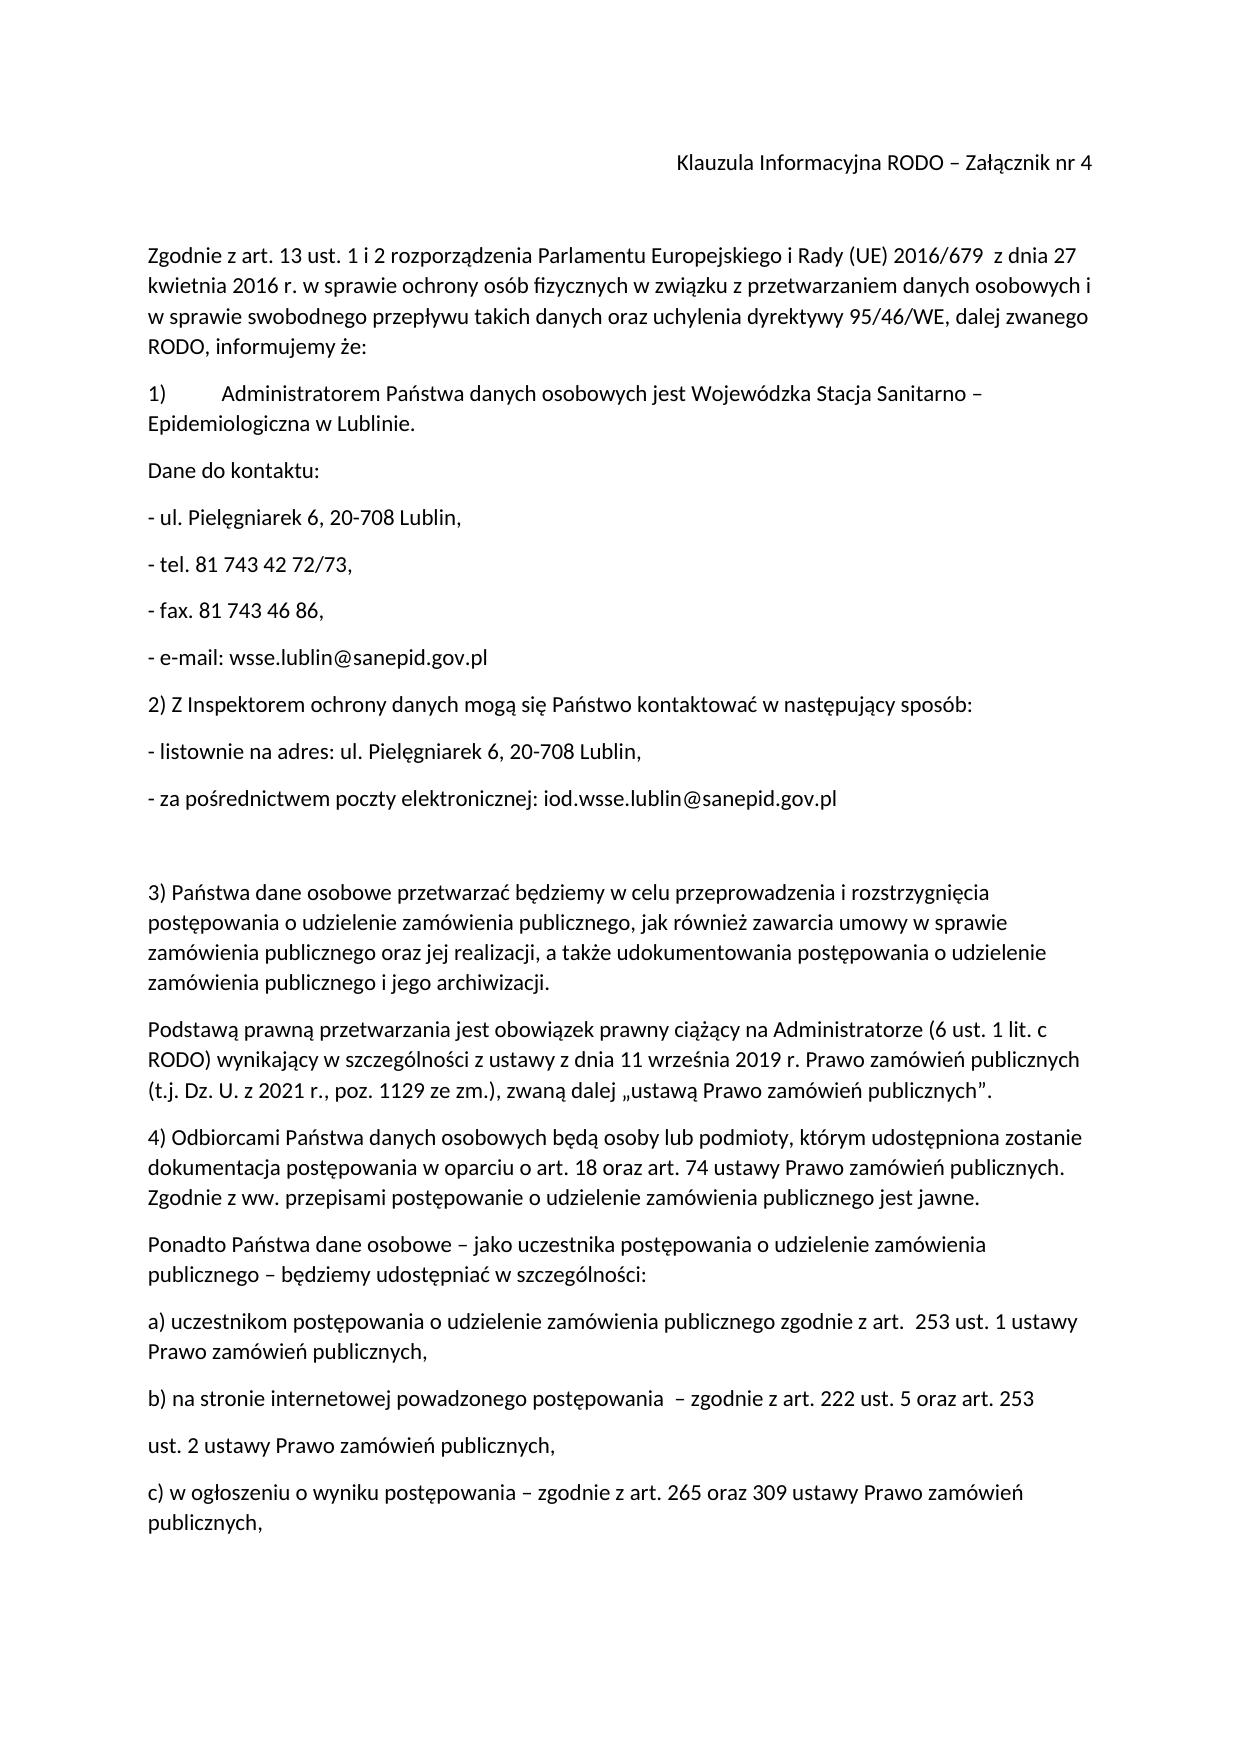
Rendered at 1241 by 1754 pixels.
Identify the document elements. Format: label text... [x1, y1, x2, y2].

text - tel. 81 743 42 72/73, [148, 550, 1093, 578]
text 3) Państwa dane osobowe przetwarzać będziemy w celu przeprowadzenia i rozstrzygnięcia postępowania o udzielenie zamówienia publicznego, jak również zawarcia umowy w sprawie zamówienia publicznego oraz jej realizacji, a także udokumentowania postępowania o udzielenie zamówienia publicznego i jego archiwizacji. [148, 878, 1093, 996]
text 2) Z Inspektorem ochrony danych mogą się Państwo kontaktować w następujący sposób: [148, 690, 1093, 718]
text - e-mail: wsse.lublin@sanepid.gov.pl [148, 643, 1093, 671]
text Zgodnie z art. 13 ust. 1 i 2 rozporządzenia Parlamentu Europejskiego i Rady (UE) 2016/679 z dnia 27 kwietnia 2016 r. w sprawie ochrony osób fizycznych w związku z przetwarzaniem danych osobowych i w sprawie swobodnego przepływu takich danych oraz uchylenia dyrektywy 95/46/WE, dalej zwanego RODO, informujemy że: [148, 241, 1093, 360]
text Klauzula Informacyjna RODO – Załącznik nr 4 [148, 148, 1093, 176]
text a) uczestnikom postępowania o udzielenie zamówienia publicznego zgodnie z art. 253 ust. 1 ustawy Prawo zamówień publicznych, [148, 1307, 1093, 1365]
text Dane do kontaktu: [148, 456, 1093, 484]
text Podstawą prawną przetwarzania jest obowiązek prawny ciążący na Administratorze (6 ust. 1 lit. c RODO) wynikający w szczególności z ustawy z dnia 11 września 2019 r. Prawo zamówień publicznych (t.j. Dz. U. z 2021 r., poz. 1129 ze zm.), zwaną dalej „ustawą Prawo zamówień publicznych”. [148, 1015, 1093, 1104]
text - ul. Pielęgniarek 6, 20-708 Lublin, [148, 503, 1093, 531]
text - fax. 81 743 46 86, [148, 597, 1093, 624]
text b) na stronie internetowej powadzonego postępowania – zgodnie z art. 222 ust. 5 oraz art. 253 [148, 1384, 1093, 1412]
text - listownie na adres: ul. Pielęgniarek 6, 20-708 Lublin, [148, 737, 1093, 765]
text - za pośrednictwem poczty elektronicznej: iod.wsse.lublin@sanepid.gov.pl [148, 784, 1093, 812]
text 4) Odbiorcami Państwa danych osobowych będą osoby lub podmioty, którym udostępniona zostanie dokumentacja postępowania w oparciu o art. 18 oraz art. 74 ustawy Prawo zamówień publicznych. Zgodnie z ww. przepisami postępowanie o udzielenie zamówienia publicznego jest jawne. [148, 1123, 1093, 1211]
text ust. 2 ustawy Prawo zamówień publicznych, [148, 1431, 1093, 1459]
text 1) Administratorem Państwa danych osobowych jest Wojewódzka Stacja Sanitarno – Epidemiologiczna w Lublinie. [148, 379, 1093, 437]
text c) w ogłoszeniu o wyniku postępowania – zgodnie z art. 265 oraz 309 ustawy Prawo zamówień publicznych, [148, 1478, 1093, 1536]
text Ponadto Państwa dane osobowe – jako uczestnika postępowania o udzielenie zamówienia publicznego – będziemy udostępniać w szczególności: [148, 1230, 1093, 1288]
